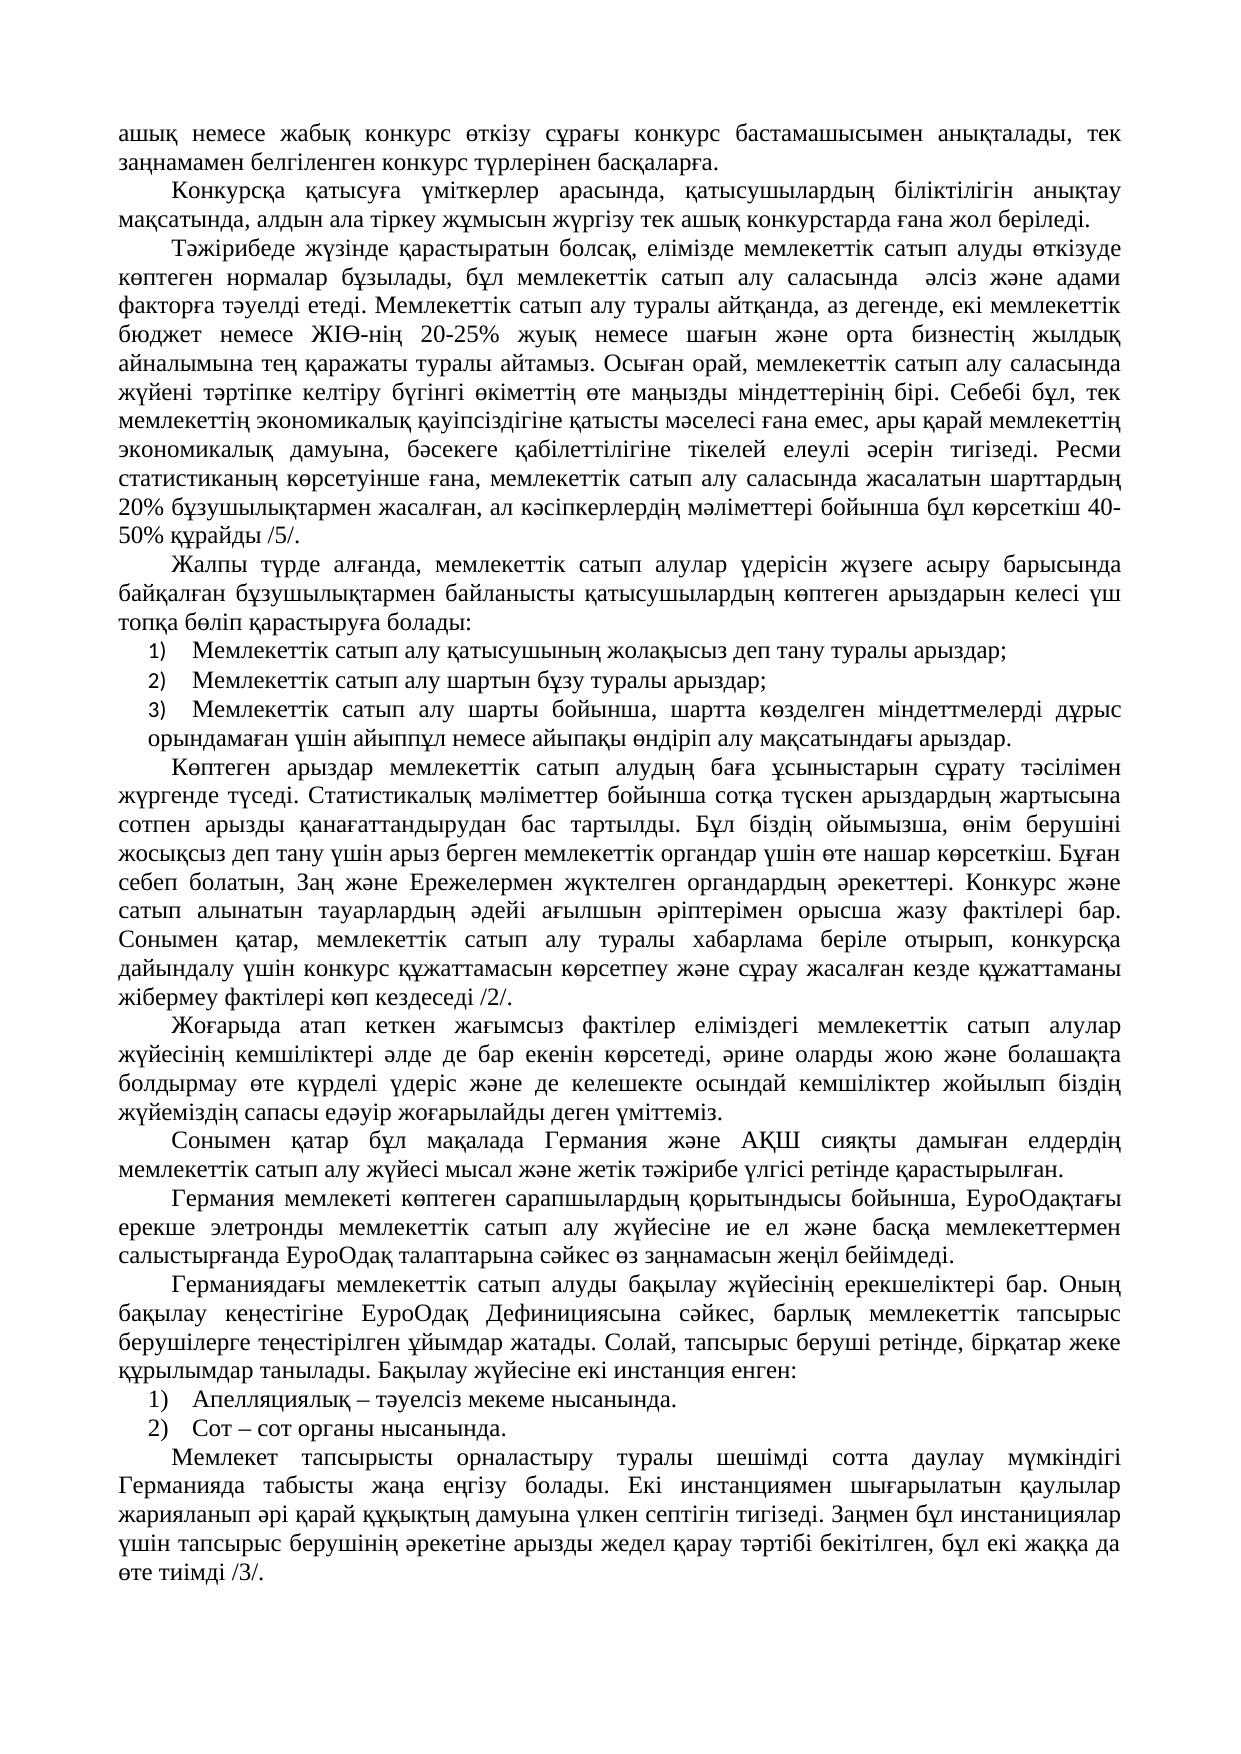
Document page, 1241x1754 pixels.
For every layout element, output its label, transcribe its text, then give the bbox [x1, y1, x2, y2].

text Мемлекет тапсырысты орналастыру туралы шешімді сотта даулау мүмкіндігі Германияда табысты жаңа еңгізу болады. Екі инстанциямен шығарылатын қаулылар жарияланып әрі қарай құқықтың дамуына үлкен септігін тигізеді. Заңмен бұл инстанициялар үшін тапсырыс берушінің әрекетіне арызды жедел қарау тәртібі бекітілген, бұл екі жаққа да өте тиімді /3/. [118, 1442, 1122, 1585]
list Мемлекеттік сатып алу шарты бойынша, шартта көзделген міндеттмелерді дұрыс орындамаған үшін айыппұл немесе айыпақы өндіріп алу мақсатындағы арыздар. [148, 694, 1122, 752]
list Сот – сот органы нысанында. [118, 1413, 1122, 1442]
text Жалпы түрде алғанда, мемлекеттік сатып алулар үдерісін жүзеге асыру барысында байқалған бұзушылықтармен байланысты қатысушылардың көптеген арыздарын келесі үш топқа бөліп қарастыруға болады: [118, 549, 1122, 636]
text Сонымен қатар бұл мақалада Германия және АҚШ сияқты дамыған елдердің мемлекеттік сатып алу жүйесі мысал және жетік тәжірибе үлгісі ретінде қарастырылған. [118, 1125, 1122, 1183]
text Германия мемлекеті көптеген сарапшылардың қорытындысы бойынша, ЕуроОдақтағы ерекше элетронды мемлекеттік сатып алу жүйесіне ие ел және басқа мемлекеттермен салыстырғанда ЕуроОдақ талаптарына сәйкес өз заңнамасын жеңіл бейімдеді. [118, 1183, 1122, 1269]
text Көптеген арыздар мемлекеттік сатып алудың баға ұсыныстарын сұрату тәсілімен жүргенде түседі. Статистикалық мәліметтер бойынша сотқа түскен арыздардың жартысына сотпен арызды қанағаттандырудан бас тартылды. Бұл біздің ойымызша, өнім берушіні жосықсыз деп тану үшін арыз берген мемлекеттік органдар үшін өте нашар көрсеткіш. Бұған себеп болатын, Заң және Ережелермен жүктелген органдардың әрекеттері. Конкурс және сатып алынатын тауарлардың әдейі ағылшын әріптерімен орысша жазу фактілері бар. Сонымен қатар, мемлекеттік сатып алу туралы хабарлама беріле отырып, конкурсқа дайындалу үшін конкурс құжаттамасын көрсетпеу және сұрау жасалған кезде құжаттаманы жібермеу фактілері көп кездеседі /2/. [118, 752, 1122, 1010]
text Германиядағы мемлекеттік сатып алуды бақылау жүйесінің ерекшеліктері бар. Оның бақылау кеңестігіне ЕуроОдақ Дефинициясына сәйкес, барлық мемлекеттік тапсырыс берушілерге теңестірілген ұйымдар жатады. Солай, тапсырыс беруші ретінде, бірқатар жеке құрылымдар танылады. Бақылау жүйесіне екі инстанция енген: [118, 1269, 1122, 1384]
list Апелляциялық – тәуелсіз мекеме нысанында. [118, 1384, 1122, 1413]
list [118, 118, 1122, 176]
list Мемлекеттік сатып алу қатысушының жолақысыз деп тану туралы арыздар; [148, 636, 1122, 665]
list Мемлекеттік сатып алу шартын бұзу туралы арыздар; [148, 665, 1122, 694]
text Тәжірибеде жүзінде қарастыратын болсақ, елімізде мемлекеттік сатып алуды өткізуде көптеген нормалар бұзылады, бұл мемлекеттік сатып алу саласында әлсіз және адами факторға тәуелді етеді. Мемлекеттік сатып алу туралы айтқанда, аз дегенде, екі мемлекеттік бюджет немесе ЖІӨ-нің 20-25% жуық немесе шағын және орта бизнестің жылдық айналымына тең қаражаты туралы айтамыз. Осыған орай, мемлекеттік сатып алу саласында жүйені тәртіпке келтіру бүгінгі өкіметтің өте маңызды міндеттерінің бірі. Себебі бұл, тек мемлекеттің экономикалық қауіпсіздігіне қатысты мәселесі ғана емес, ары қарай мемлекеттің экономикалық дамуына, бәсекеге қабілеттілігіне тікелей елеулі әсерін тигізеді. Ресми статистиканың көрсетуінше ғана, мемлекеттік сатып алу саласында жасалатын шарттардың 20% бұзушылықтармен жасалған, ал кәсіпкерлердің мәліметтері бойынша бұл көрсеткіш 40-50% құрайды /5/. [118, 233, 1122, 549]
text Жоғарыда атап кеткен жағымсыз фактілер еліміздегі мемлекеттік сатып алулар жүйесінің кемшіліктері әлде де бар екенін көрсетеді, әрине оларды жою және болашақта болдырмау өте күрделі үдеріс және де келешекте осындай кемшіліктер жойылып біздің жүйеміздің сапасы едәуір жоғарылайды деген үміттеміз. [118, 1010, 1122, 1125]
text Конкурсқа қатысуға үміткерлер арасында, қатысушылардың біліктілігін анықтау мақсатында, алдын ала тіркеу жұмысын жүргізу тек ашық конкурстарда ғана жол беріледі. [118, 176, 1122, 233]
